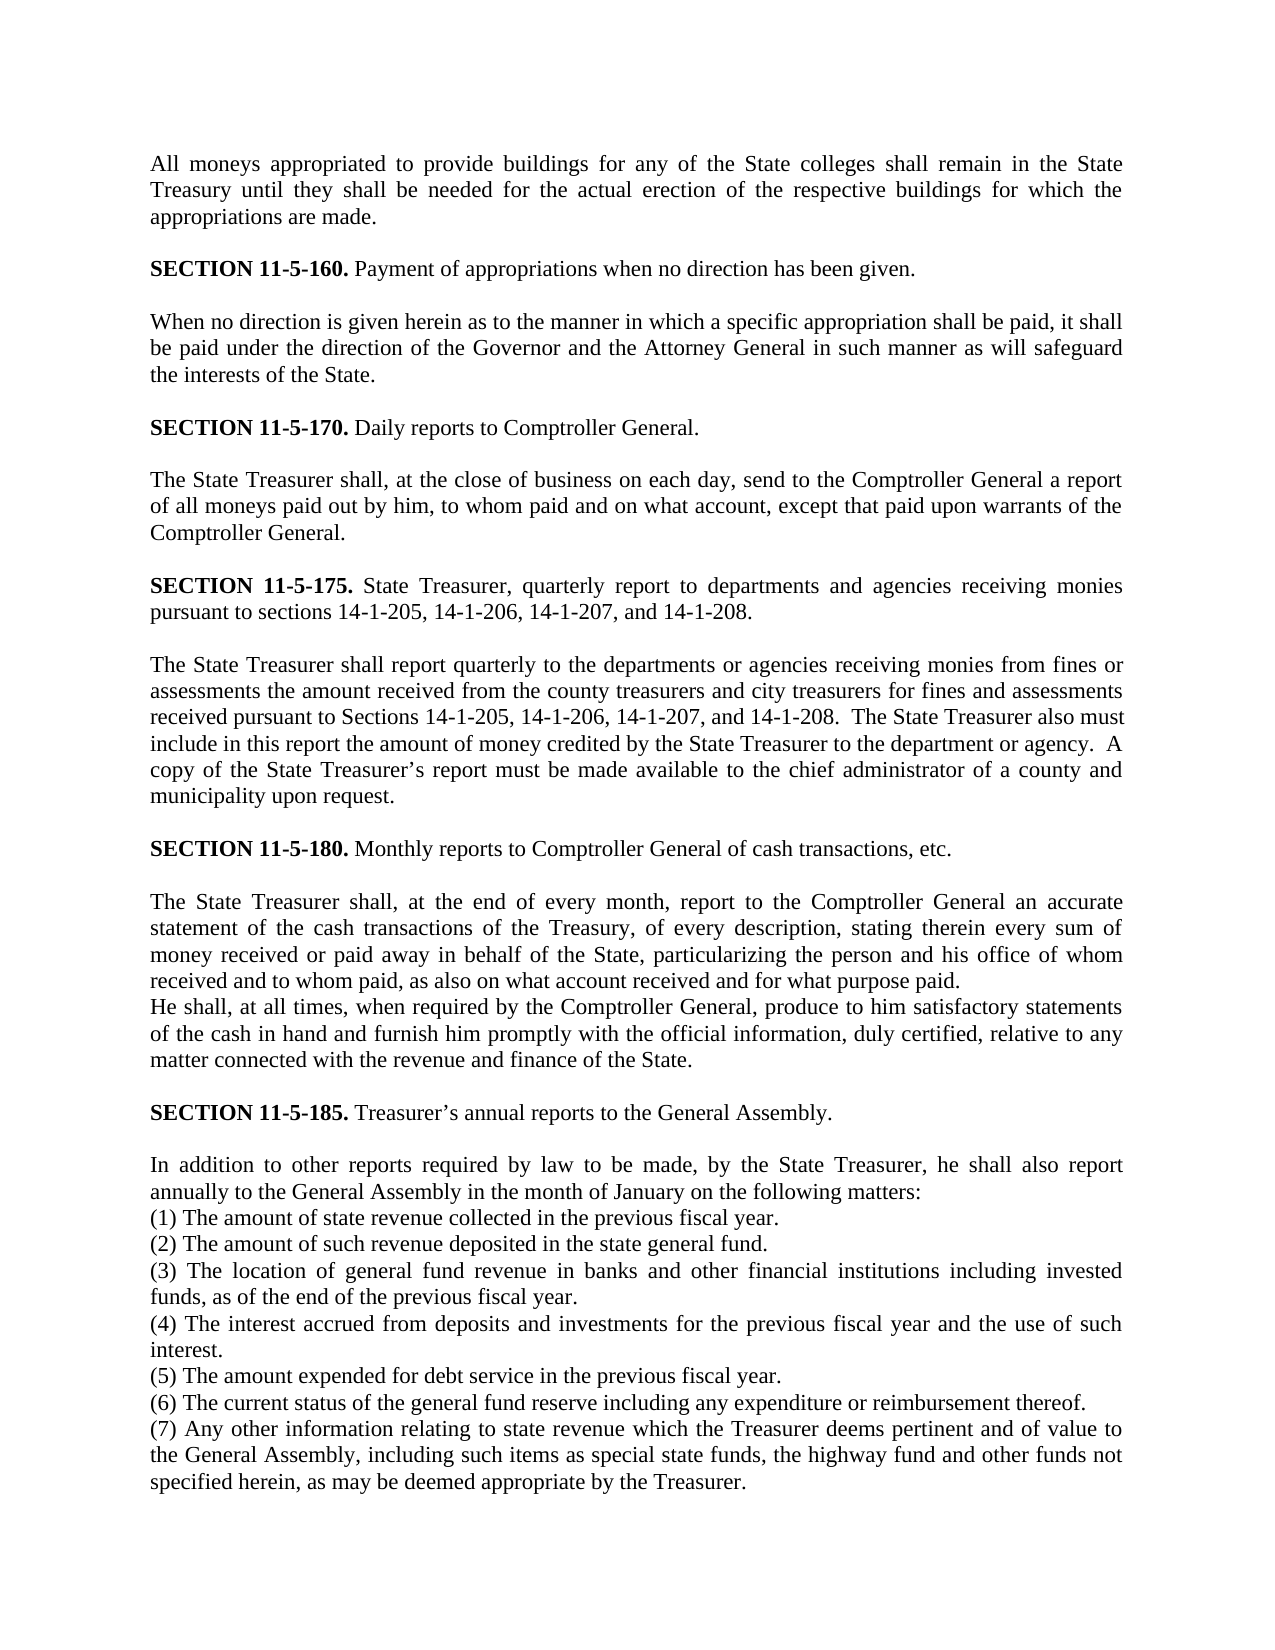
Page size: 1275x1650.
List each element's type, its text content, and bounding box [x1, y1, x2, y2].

text SECTION 11-5-170. Daily reports to Comptroller General. [150, 413, 1125, 440]
text In addition to other reports required by law to be made, by the State Treasurer, he shall also report annually to the General Assembly in the month of January on the following matters: [150, 1151, 1125, 1204]
text SECTION 11-5-185. Treasurer’s annual reports to the General Assembly. [150, 1099, 1125, 1125]
text (5) The amount expended for debt service in the previous fiscal year. [150, 1362, 1125, 1389]
text The State Treasurer shall report quarterly to the departments or agencies receiving monies from fines or assessments the amount received from the county treasurers and city treasurers for fines and assessments received pursuant to Sections 14-1-205, 14-1-206, 14-1-207, and 14-1-208. The State Treasurer also must include in this report the amount of money credited by the State Treasurer to the department or agency. A copy of the State Treasurer’s report must be made available to the chief administrator of a county and municipality upon request. [150, 651, 1125, 809]
text (6) The current status of the general fund reserve including any expenditure or reimbursement thereof. [150, 1389, 1125, 1415]
text SECTION 11-5-180. Monthly reports to Comptroller General of cash transactions, etc. [150, 835, 1125, 862]
text (2) The amount of such revenue deposited in the state general fund. [150, 1231, 1125, 1257]
text He shall, at all times, when required by the Comptroller General, produce to him satisfactory statements of the cash in hand and furnish him promptly with the official information, duly certified, relative to any matter connected with the revenue and finance of the State. [150, 993, 1125, 1072]
text SECTION 11-5-175. State Treasurer, quarterly report to departments and agencies receiving monies pursuant to sections 14-1-205, 14-1-206, 14-1-207, and 14-1-208. [150, 572, 1125, 624]
text The State Treasurer shall, at the close of business on each day, send to the Comptroller General a report of all moneys paid out by him, to whom paid and on what account, except that paid upon warrants of the Comptroller General. [150, 466, 1125, 545]
text (4) The interest accrued from deposits and investments for the previous fiscal year and the use of such interest. [150, 1309, 1125, 1362]
text SECTION 11-5-160. Payment of appropriations when no direction has been given. [150, 255, 1125, 282]
text All moneys appropriated to provide buildings for any of the State colleges shall remain in the State Treasury until they shall be needed for the actual erection of the respective buildings for which the appropriations are made. [150, 150, 1125, 229]
text When no direction is given herein as to the manner in which a specific appropriation shall be paid, it shall be paid under the direction of the Governor and the Attorney General in such manner as will safeguard the interests of the State. [150, 308, 1125, 387]
text The State Treasurer shall, at the end of every month, report to the Comptroller General an accurate statement of the cash transactions of the Treasury, of every description, stating therein every sum of money received or paid away in behalf of the State, particularizing the person and his office of whom received and to whom paid, as also on what account received and for what purpose paid. [150, 888, 1125, 993]
text (3) The location of general fund revenue in banks and other financial institutions including invested funds, as of the end of the previous fiscal year. [150, 1257, 1125, 1309]
text (7) Any other information relating to state revenue which the Treasurer deems pertinent and of value to the General Assembly, including such items as special state funds, the highway fund and other funds not specified herein, as may be deemed appropriate by the Treasurer. [150, 1415, 1125, 1494]
text (1) The amount of state revenue collected in the previous fiscal year. [150, 1204, 1125, 1231]
